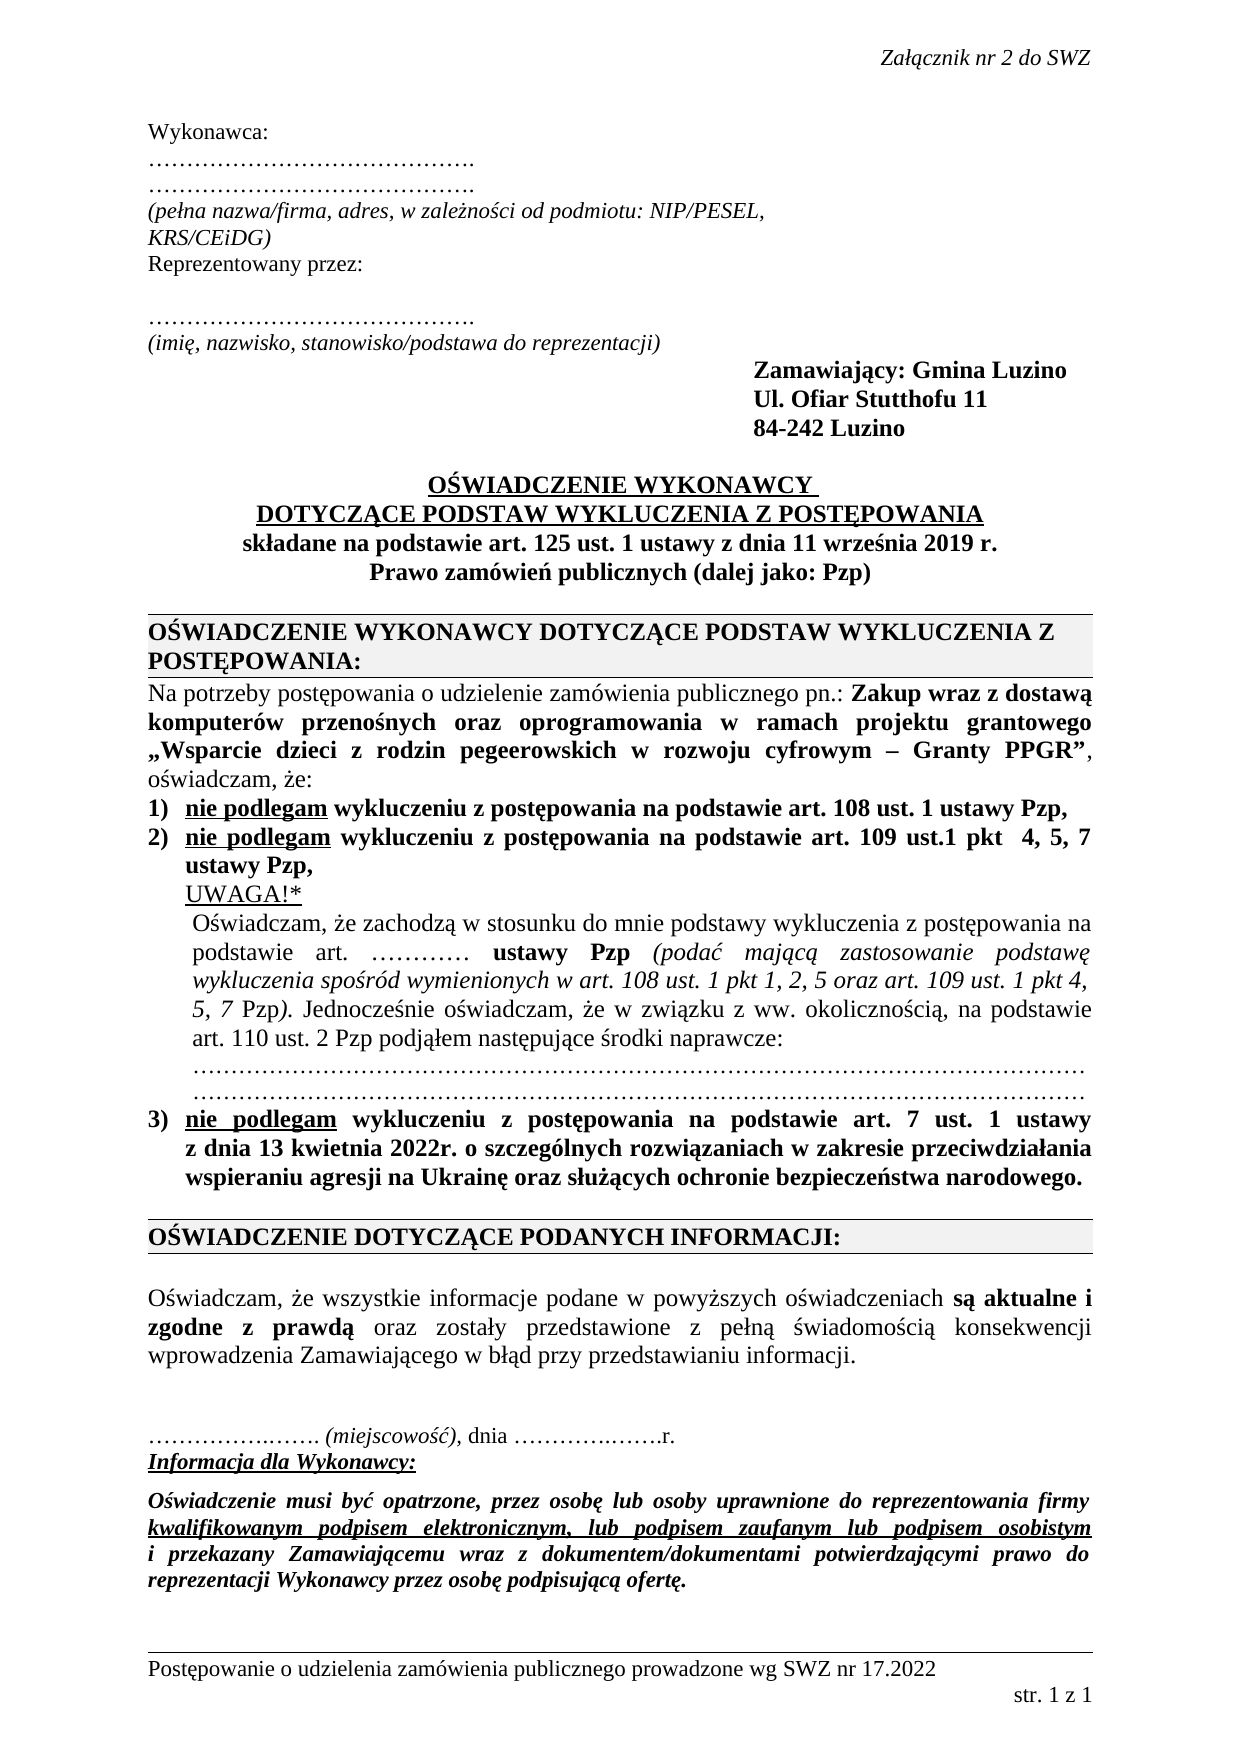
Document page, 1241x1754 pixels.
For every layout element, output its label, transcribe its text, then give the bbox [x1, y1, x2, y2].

text 84-242 Luzino [753, 413, 1093, 442]
list nie podlegam wykluczeniu z postępowania na podstawie art. 7 ust. 1 ustawy z dnia 13 kwietnia 2022r. o szczególnych rozwiązaniach w zakresie przeciwdziałania wspieraniu agresji na Ukrainę oraz służących ochronie bezpieczeństwa narodowego. [148, 1104, 1093, 1191]
text OŚWIADCZENIE WYKONAWCY DOTYCZĄCE PODSTAW WYKLUCZENIA Z POSTĘPOWANIA: [148, 615, 1093, 677]
text …………….……. (miejscowość), dnia ………….…….r. [148, 1422, 1093, 1448]
text Na potrzeby postępowania o udzielenie zamówienia publicznego pn.: Zakup wraz z dostawą komputerów przenośnych oraz oprogramowania w ramach projektu grantowego „Wsparcie dzieci z rodzin pegeerowskich w rozwoju cyfrowym – Granty PPGR”, oświadczam, że: [148, 678, 1093, 793]
text składane na podstawie art. 125 ust. 1 ustawy z dnia 11 września 2019 r. [148, 528, 1093, 557]
text OŚWIADCZENIE DOTYCZĄCE PODANYCH INFORMACJI: [148, 1220, 1093, 1253]
text Zamawiający: Gmina Luzino [753, 355, 1093, 384]
text (imię, nazwisko, stanowisko/podstawa do reprezentacji) [148, 329, 1093, 355]
text Oświadczam, że wszystkie informacje podane w powyższych oświadczeniach są aktualne i zgodne z prawdą oraz zostały przedstawione z pełną świadomością konsekwencji wprowadzenia Zamawiającego w błąd przy przedstawianiu informacji. [148, 1283, 1093, 1369]
text DOTYCZĄCE PODSTAW WYKLUCZENIA Z POSTĘPOWANIA [148, 499, 1093, 528]
text Prawo zamówień publicznych (dalej jako: Pzp) [148, 557, 1093, 585]
list nie podlegam wykluczeniu z postępowania na podstawie art. 108 ust. 1 ustawy Pzp, [148, 793, 1093, 822]
text Informacja dla Wykonawcy: [148, 1448, 1093, 1475]
text Reprezentowany przez: [148, 250, 1093, 276]
text ……………………………………. [148, 144, 1093, 171]
text Ul. Ofiar Stutthofu 11 [753, 384, 1093, 413]
text ……………………………………. [148, 171, 1093, 197]
text Oświadczam, że zachodzą w stosunku do mnie podstawy wykluczenia z postępowania na podstawie art. ………… ustawy Pzp (podać mającą zastosowanie podstawę wykluczenia spośród wymienionych w art. 108 ust. 1 pkt 1, 2, 5 oraz art. 109 ust. 1 pkt 4, 5, 7 Pzp). Jednocześnie oświadczam, że w związku z ww. okolicznością, na podstawie art. 110 ust. 2 Pzp podjąłem następujące środki naprawcze: [192, 908, 1093, 1052]
text Wykonawca: [148, 118, 1093, 144]
list UWAGA!* [185, 879, 1093, 908]
text OŚWIADCZENIE WYKONAWCY [148, 470, 1093, 499]
text KRS/CEiDG) [148, 224, 1093, 250]
text ……………………………………………………………………………………………………………………………………………………………………………………………………………… [192, 1052, 1093, 1104]
text ……………………………………. [148, 303, 1093, 329]
list nie podlegam wykluczeniu z postępowania na podstawie art. 109 ust.1 pkt 4, 5, 7 ustawy Pzp, [148, 822, 1093, 879]
text (pełna nazwa/firma, adres, w zależności od podmiotu: NIP/PESEL, [148, 197, 1093, 224]
text Oświadczenie musi być opatrzone, przez osobę lub osoby uprawnione do reprezentowania firmy kwalifikowanym podpisem elektronicznym, lub podpisem zaufanym lub podpisem osobistym i przekazany Zamawiającemu wraz z dokumentem/dokumentami potwierdzającymi prawo do reprezentacji Wykonawcy przez osobę podpisującą ofertę. [148, 1487, 1093, 1593]
